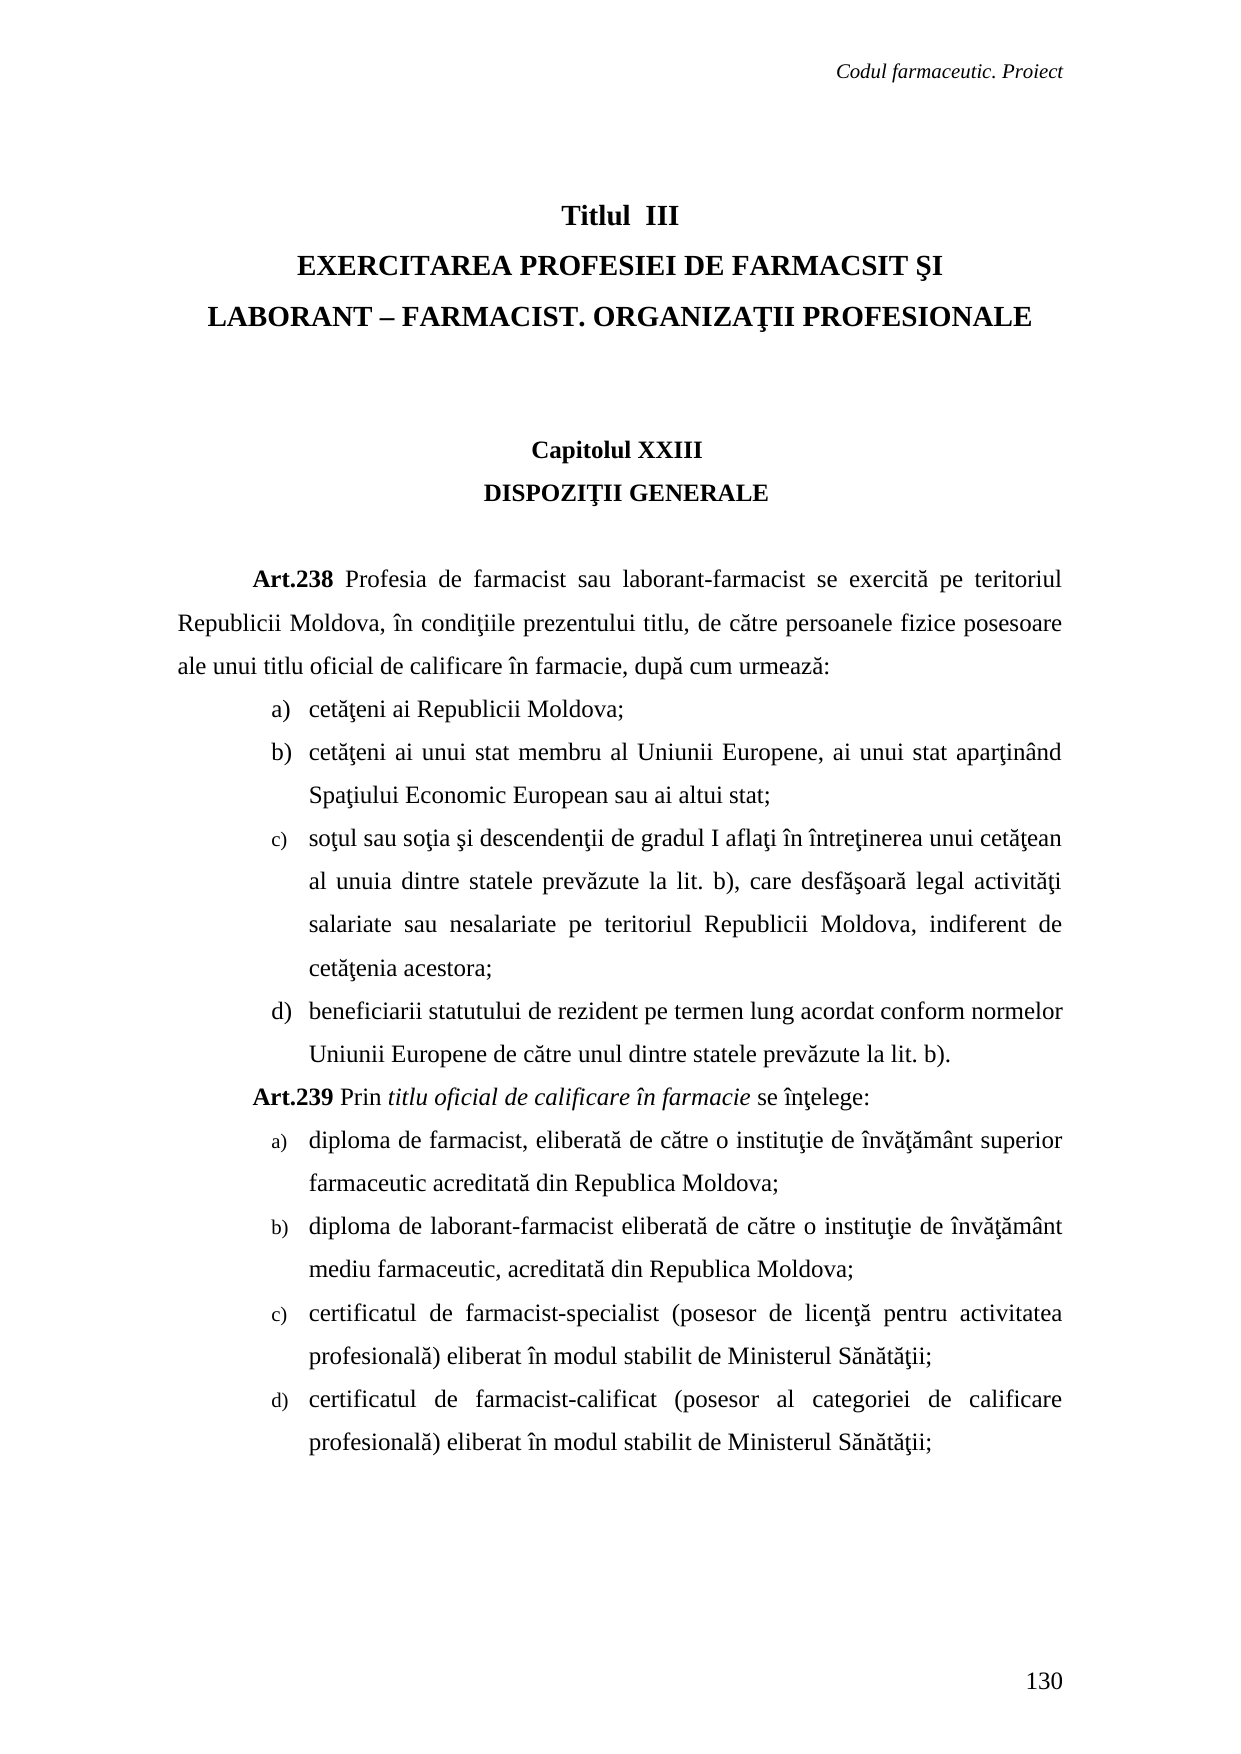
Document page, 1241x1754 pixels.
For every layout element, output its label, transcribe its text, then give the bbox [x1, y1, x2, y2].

list certificatul de farmacist-calificat (posesor al categoriei de calificare profesională) eliberat în modul stabilit de Ministerul Sănătăţii; [271, 1384, 1063, 1456]
list diploma de laborant-farmacist eliberată de către o instituţie de învăţământ mediu farmaceutic, acreditată din Republica Moldova; [271, 1211, 1063, 1283]
list certificatul de farmacist-specialist (posesor de licenţă pentru activitatea profesională) eliberat în modul stabilit de Ministerul Sănătăţii; [271, 1298, 1063, 1369]
list diploma de farmacist, eliberată de către o instituţie de învăţământ superior farmaceutic acreditată din Republica Moldova; [271, 1125, 1063, 1197]
list cetăţeni ai Republicii Moldova; [271, 694, 1063, 723]
text Capitolul XXIII DISPOZIŢII GENERALE [177, 435, 1063, 507]
list beneficiarii statutului de rezident pe termen lung acordat conform normelor Uniunii Europene de către unul dintre statele prevăzute la lit. b). [271, 996, 1063, 1068]
text Art.239 Prin titlu oficial de calificare în farmacie se înţelege: [177, 1082, 1063, 1111]
text Art.238 Profesia de farmacist sau laborant-farmacist se exercită pe teritoriul Republicii Moldova, în condiţiile prezentului titlu, de către persoanele fizice posesoare ale unui titlu oficial de calificare în farmacie, după cum urmează: [177, 564, 1063, 679]
list cetăţeni ai unui stat membru al Uniunii Europene, ai unui stat aparţinând Spaţiului Economic European sau ai altui stat; [271, 737, 1063, 809]
text Titlul III [177, 198, 1063, 232]
text EXERCITAREA PROFESIEI DE FARMACSIT ŞI [177, 248, 1063, 282]
text LABORANT – FARMACIST. ORGANIZAŢII PROFESIONALE [177, 299, 1063, 332]
list soţul sau soţia şi descendenţii de gradul I aflaţi în întreţinerea unui cetăţean al unuia dintre statele prevăzute la lit. b), care desfăşoară legal activităţi salariate sau nesalariate pe teritoriul Republicii Moldova, indiferent de cetăţenia acestora; [271, 823, 1063, 981]
